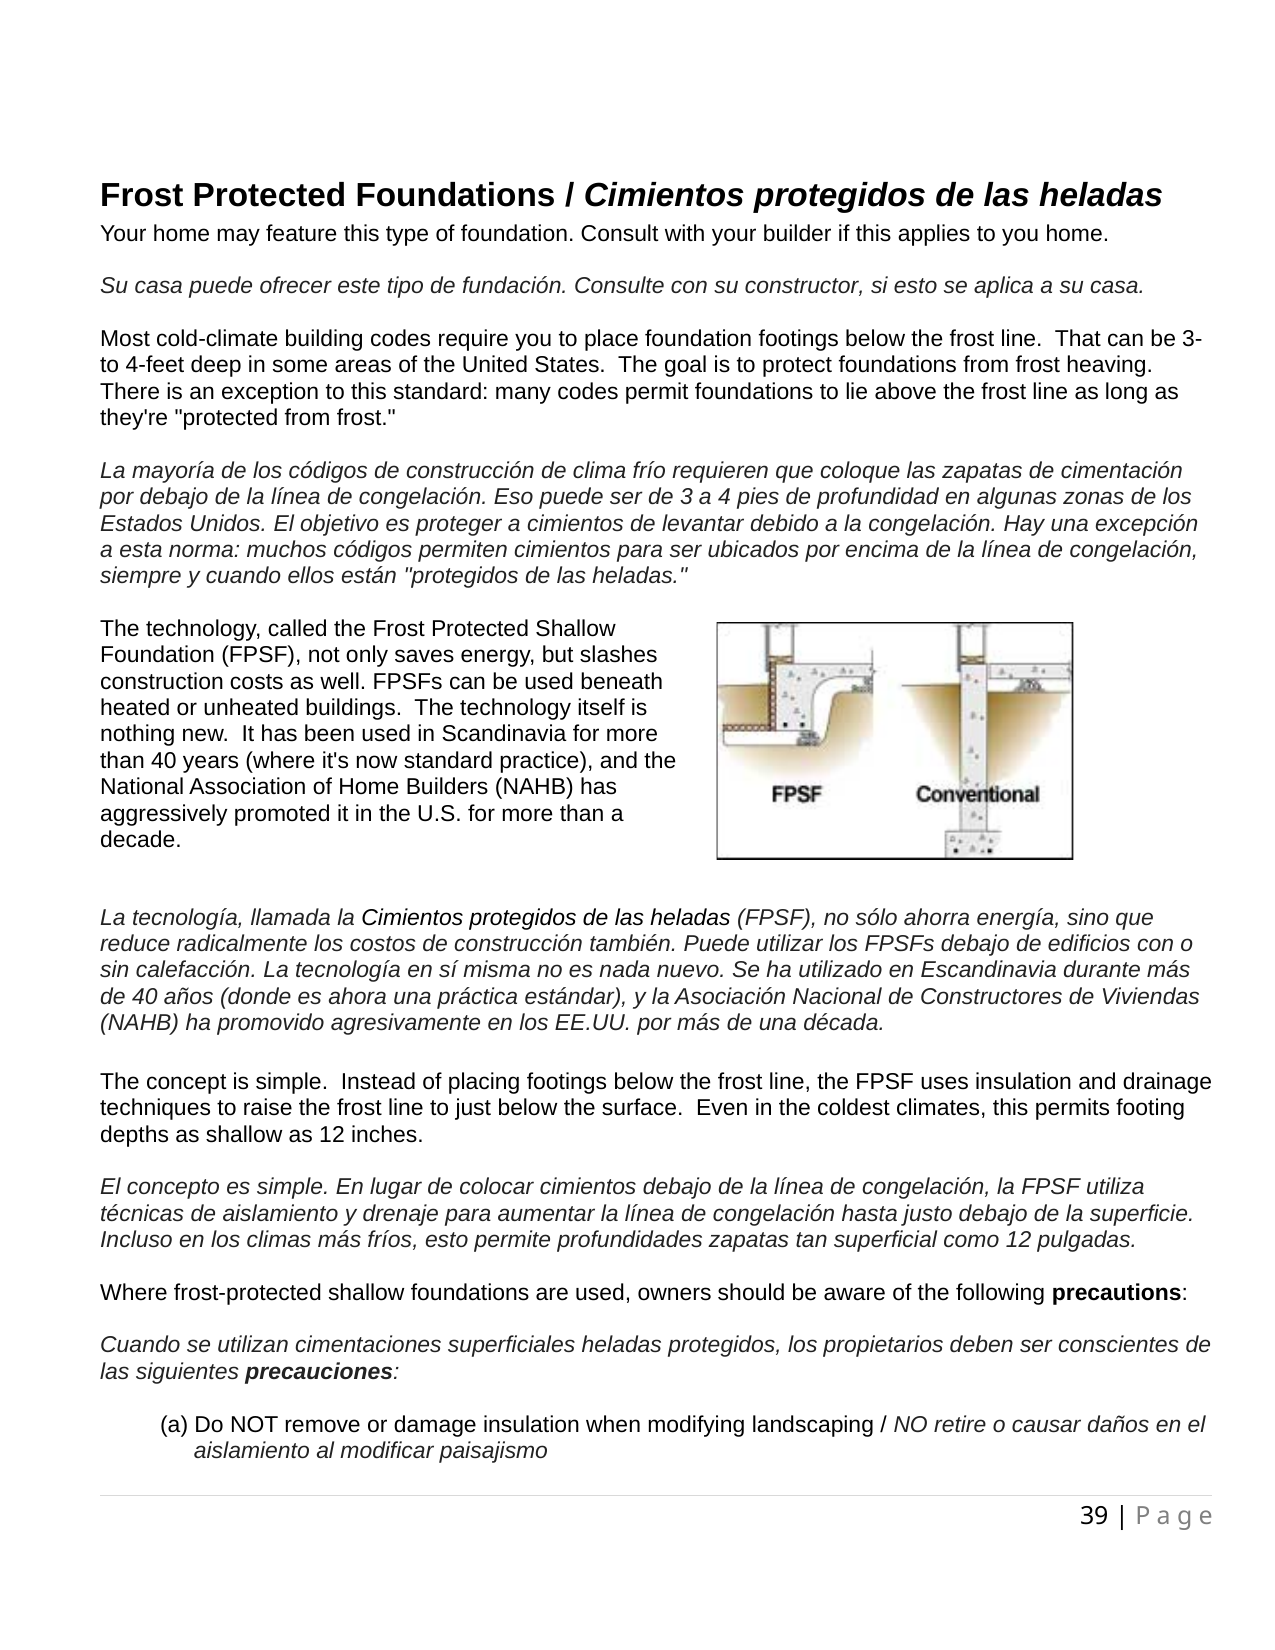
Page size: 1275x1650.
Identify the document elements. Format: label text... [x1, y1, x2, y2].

text Cuando se utilizan cimentaciones superficiales heladas protegidos, los propietarios deben ser conscientes de las siguientes precauciones: [100, 1331, 1212, 1384]
text (a) Do NOT remove or damage insulation when modifying landscaping / NO retire o causar daños en el aislamiento al modificar paisajismo [128, 1411, 1212, 1463]
text The concept is simple. Instead of placing footings below the frost line, the FPSF uses insulation and drainage techniques to raise the frost line to just below the surface. Even in the coldest climates, this permits footing depths as shallow as 12 inches. [100, 1068, 1212, 1147]
text Where frost-protected shallow foundations are used, owners should be aware of the following precautions: [100, 1279, 1212, 1305]
text El concepto es simple. En lugar de colocar cimientos debajo de la línea de congelación, la FPSF utiliza técnicas de aislamiento y drenaje para aumentar la línea de congelación hasta justo debajo de la superficie. Incluso en los climas más fríos, esto permite profundidades zapatas tan superficial como 12 pulgadas. [100, 1173, 1212, 1252]
picture [716, 622, 1074, 860]
text Most cold-climate building codes require you to place foundation footings below the frost line. That can be 3- to 4-feet deep in some areas of the United States. The goal is to protect foundations from frost heaving. There is an exception to this standard: many codes permit foundations to lie above the frost line as long as they're "protected from frost." [100, 325, 1212, 431]
subtitle Frost Protected Foundations / Cimientos protegidos de las heladas [100, 175, 1212, 213]
text Su casa puede ofrecer este tipo de fundación. Consulte con su constructor, si esto se aplica a su casa. [100, 272, 1212, 299]
text Your home may feature this type of foundation. Consult with your builder if this applies to you home. [100, 220, 1212, 246]
text La mayoría de los códigos de construcción de clima frío requieren que coloque las zapatas de cimentación por debajo de la línea de congelación. Eso puede ser de 3 a 4 pies de profundidad en algunas zonas de los Estados Unidos. El objetivo es proteger a cimientos de levantar debido a la congelación. Hay una excepción a esta norma: muchos códigos permiten cimientos para ser ubicados por encima de la línea de congelación, siempre y cuando ellos están "protegidos de las heladas." [100, 457, 1212, 589]
subtitle La tecnología, llamada la Cimientos protegidos de las heladas (FPSF), no sólo ahorra energía, sino que reduce radicalmente los costos de construcción también. Puede utilizar los FPSFs debajo de edificios con o sin calefacción. La tecnología en sí misma no es nada nuevo. Se ha utilizado en Escandinavia durante más de 40 años (donde es ahora una práctica estándar), y la Asociación Nacional de Constructores de Viviendas (NAHB) ha promovido agresivamente en los EE.UU. por más de una década. [100, 903, 1212, 1035]
